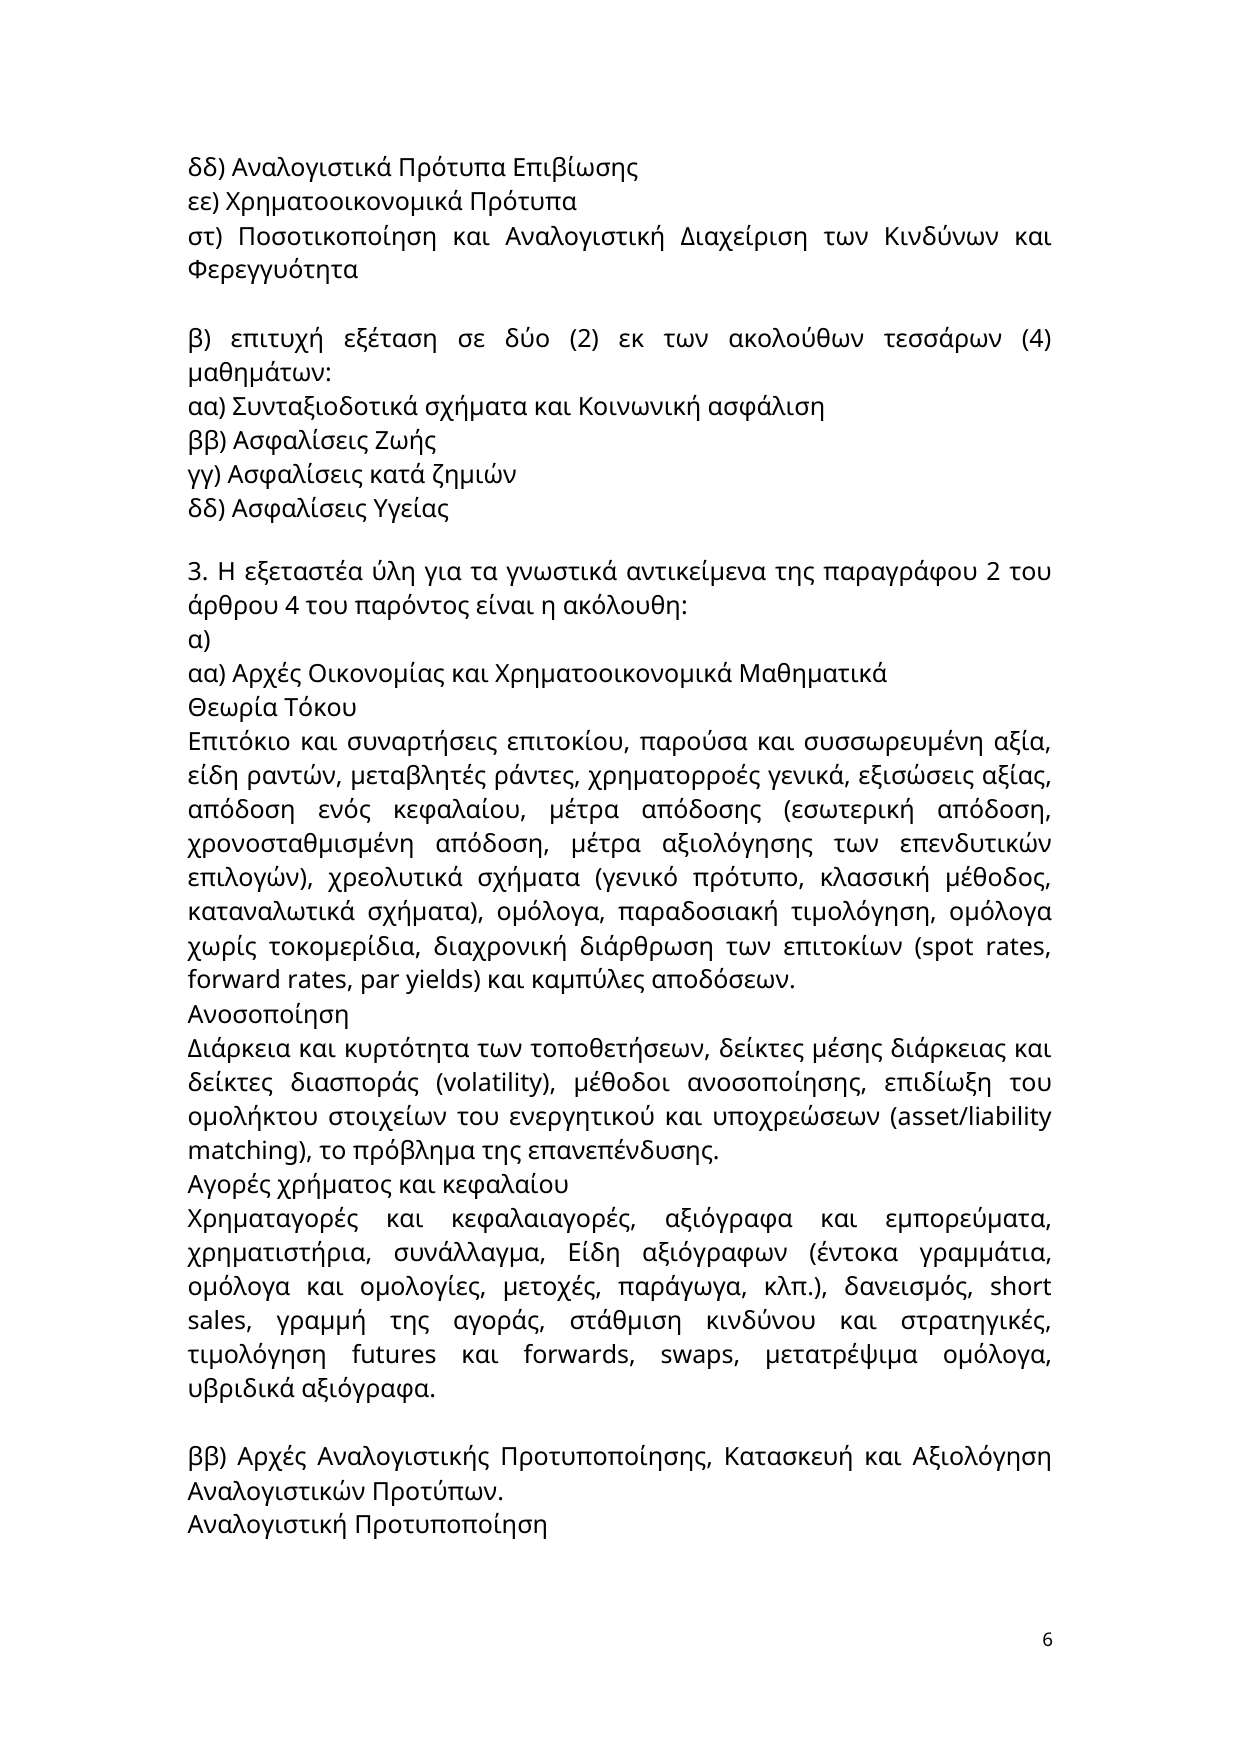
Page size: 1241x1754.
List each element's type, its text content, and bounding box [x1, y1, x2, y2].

text Αγορές χρήματος και κεφαλαίου [187, 1167, 1053, 1201]
text ββ) Αρχές Αναλογιστικής Προτυποποίησης, Κατασκευή και Αξιολόγηση Αναλογιστικών Προτύπων. [187, 1439, 1053, 1507]
text Χρηματαγορές και κεφαλαιαγορές, αξιόγραφα και εμπορεύματα, χρηματιστήρια, συνάλλαγμα, Είδη αξιόγραφων (έντοκα γραμμάτια, ομόλογα και ομολογίες, μετοχές, παράγωγα, κλπ.), δανεισμός, short sales, γραμμή της αγοράς, στάθμιση κινδύνου και στρατηγικές, τιμολόγηση futures και forwards, swaps, μετατρέψιμα ομόλογα, υβριδικά αξιόγραφα. [187, 1201, 1053, 1405]
text αα) Συνταξιοδοτικά σχήματα και Κοινωνική ασφάλιση [187, 388, 1053, 422]
text α) [187, 622, 1053, 656]
text Θεωρία Τόκου [187, 690, 1053, 724]
text Ανοσοποίηση [187, 996, 1053, 1030]
text δδ) Αναλογιστικά Πρότυπα Επιβίωσης [187, 150, 1053, 184]
text εε) Χρηματοοικονομικά Πρότυπα [187, 184, 1053, 218]
text Αναλογιστική Προτυποποίηση [187, 1507, 1053, 1541]
text 3. Η εξεταστέα ύλη για τα γνωστικά αντικείμενα της παραγράφου 2 του άρθρου 4 του παρόντος είναι η ακόλουθη: [187, 553, 1053, 622]
text β) επιτυχή εξέταση σε δύο (2) εκ των ακολούθων τεσσάρων (4) μαθημάτων: [187, 320, 1053, 388]
text Επιτόκιο και συναρτήσεις επιτοκίου, παρούσα και συσσωρευμένη αξία, είδη ραντών, μεταβλητές ράντες, χρηματορροές γενικά, εξισώσεις αξίας, απόδοση ενός κεφαλαίου, μέτρα απόδοσης (εσωτερική απόδοση, χρονοσταθμισμένη απόδοση, μέτρα αξιολόγησης των επενδυτικών επιλογών), χρεολυτικά σχήματα (γενικό πρότυπο, κλασσική μέθοδος, καταναλωτικά σχήματα), ομόλογα, παραδοσιακή τιμολόγηση, ομόλογα χωρίς τοκομερίδια, διαχρονική διάρθρωση των επιτοκίων (spot rates, forward rates, par yields) και καμπύλες αποδόσεων. [187, 724, 1053, 996]
text αα) Αρχές Οικονομίας και Χρηματοοικονομικά Μαθηματικά [187, 656, 1053, 690]
text στ) Ποσοτικοποίηση και Αναλογιστική Διαχείριση των Κινδύνων και Φερεγγυότητα [187, 218, 1053, 286]
text Διάρκεια και κυρτότητα των τοποθετήσεων, δείκτες μέσης διάρκειας και δείκτες διασποράς (volatility), μέθοδοι ανοσοποίησης, επιδίωξη του ομολήκτου στοιχείων του ενεργητικού και υποχρεώσεων (asset/liability matching), το πρόβλημα της επανεπένδυσης. [187, 1030, 1053, 1167]
text γγ) Ασφαλίσεις κατά ζημιών [187, 457, 1053, 491]
text ββ) Ασφαλίσεις Ζωής [187, 422, 1053, 457]
text δδ) Ασφαλίσεις Υγείας [187, 491, 1053, 525]
